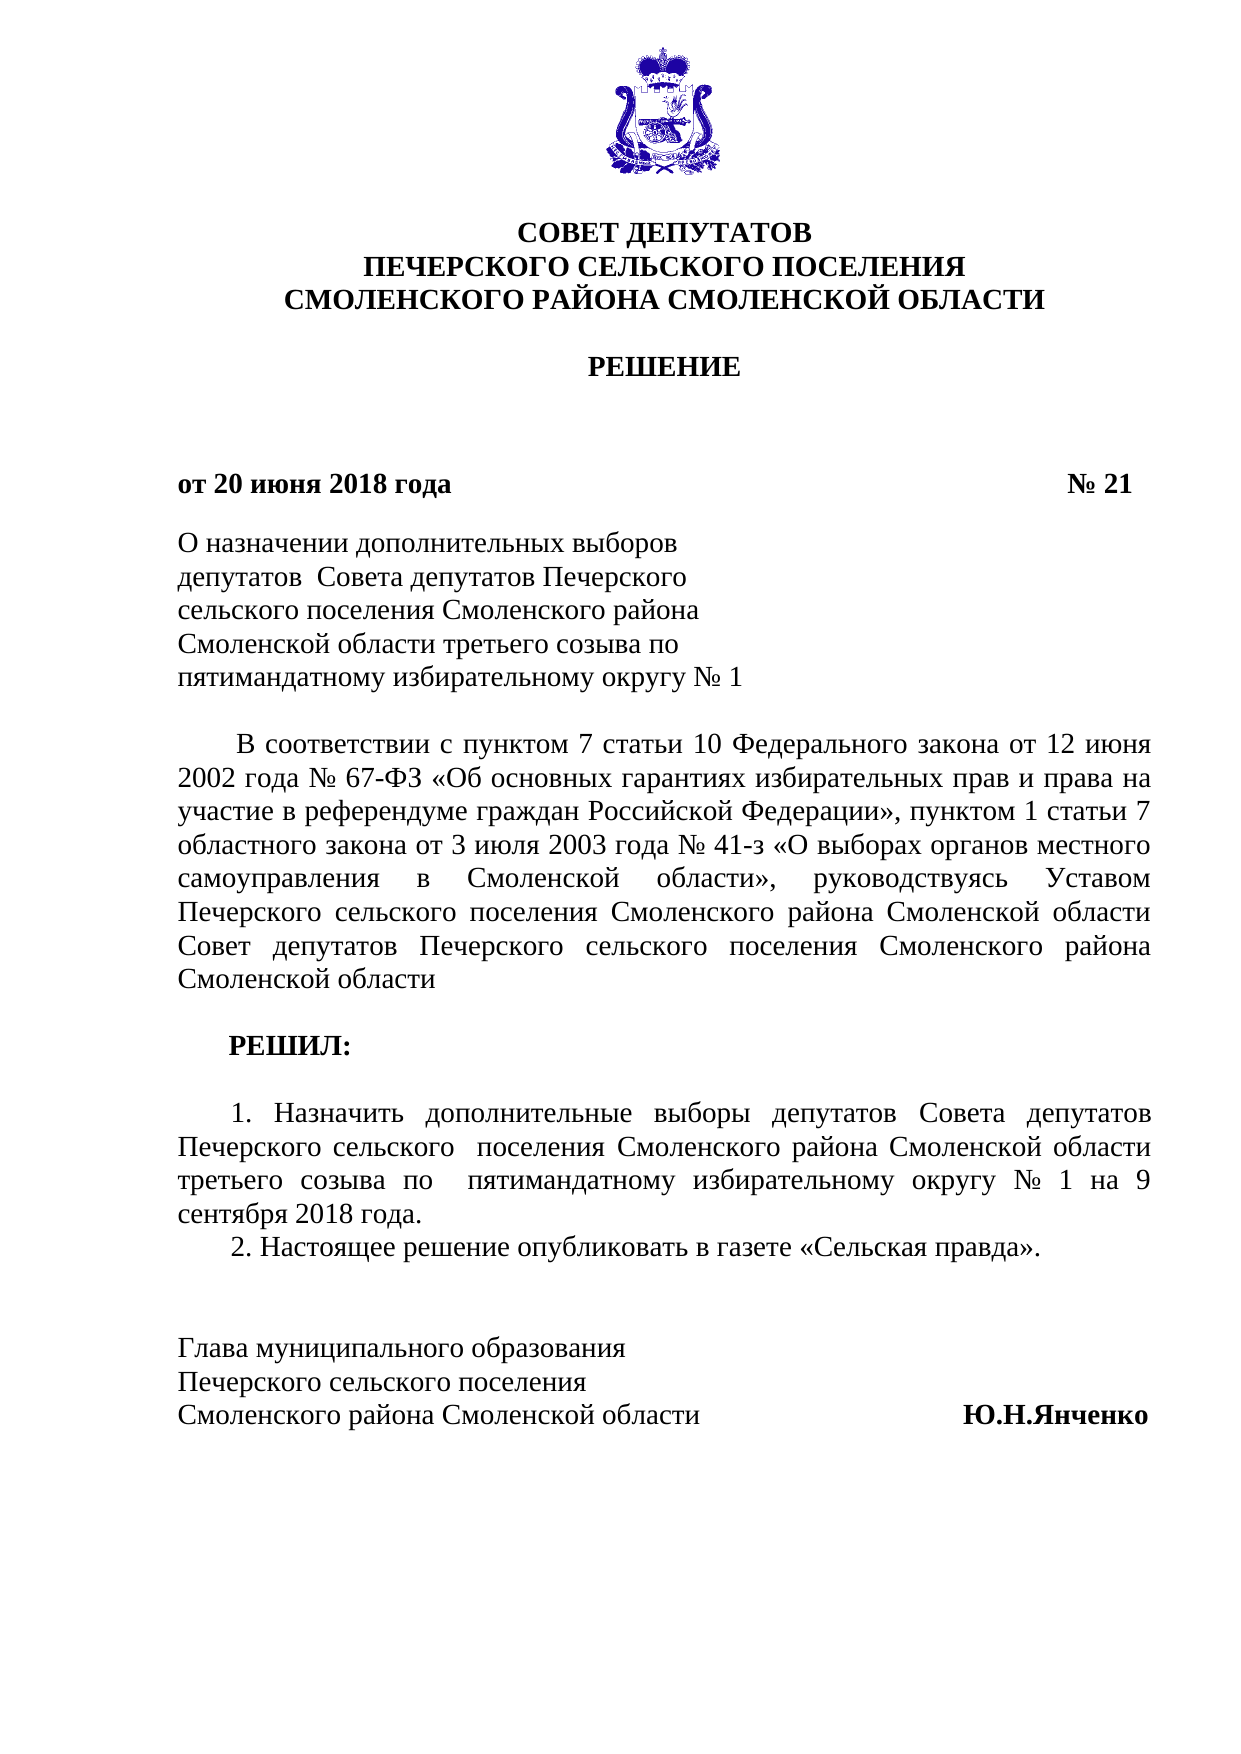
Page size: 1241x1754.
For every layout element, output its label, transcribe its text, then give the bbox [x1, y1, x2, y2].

text В соответствии с пунктом 7 статьи 10 Федерального закона от 12 июня 2002 года № 67-ФЗ «Об основных гарантиях избирательных прав и права на участие в референдуме граждан Российской Федерации», пунктом 1 статьи 7 областного закона от 3 июля 2003 года № 41-з «О выборах органов местного самоуправления в Смоленской области», руководствуясь Уставом Печерского сельского поселения Смоленского района Смоленской области Совет депутатов Печерского сельского поселения Смоленского района Смоленской области [177, 726, 1152, 995]
text 2. Настоящее решение опубликовать в газете «Сельская правда». [177, 1229, 1152, 1263]
text СМОЛЕНСКОГО РАЙОНА СМОЛЕНСКОЙ ОБЛАСТИ [177, 282, 1152, 316]
text РЕШЕНИЕ [177, 349, 1152, 383]
text пятимандатному избирательному округу № 1 [177, 659, 1152, 693]
text 1. Назначить дополнительные выборы депутатов Совета депутатов Печерского сельского поселения Смоленского района Смоленской области третьего созыва по пятимандатному избирательному округу № 1 на 9 сентября 2018 года. [177, 1095, 1152, 1229]
text сельского поселения Смоленского района [177, 592, 1152, 626]
text Печерского сельского поселения [177, 1364, 1152, 1397]
text Глава муниципального образования [177, 1330, 1152, 1364]
text ПЕЧЕРСКОГО СЕЛЬСКОГО ПОСЕЛЕНИЯ [177, 249, 1152, 282]
text от 20 июня 2018 года № 21 [177, 467, 1152, 500]
picture [604, 44, 725, 182]
text Смоленской области третьего созыва по [177, 626, 1152, 659]
text РЕШИЛ: [177, 1028, 1152, 1062]
text депутатов Совета депутатов Печерского [177, 559, 1152, 592]
text СОВЕТ ДЕПУТАТОВ [177, 215, 1152, 249]
text О назначении дополнительных выборов [177, 525, 1152, 559]
text Смоленского района Смоленской области Ю.Н.Янченко [177, 1397, 1152, 1431]
